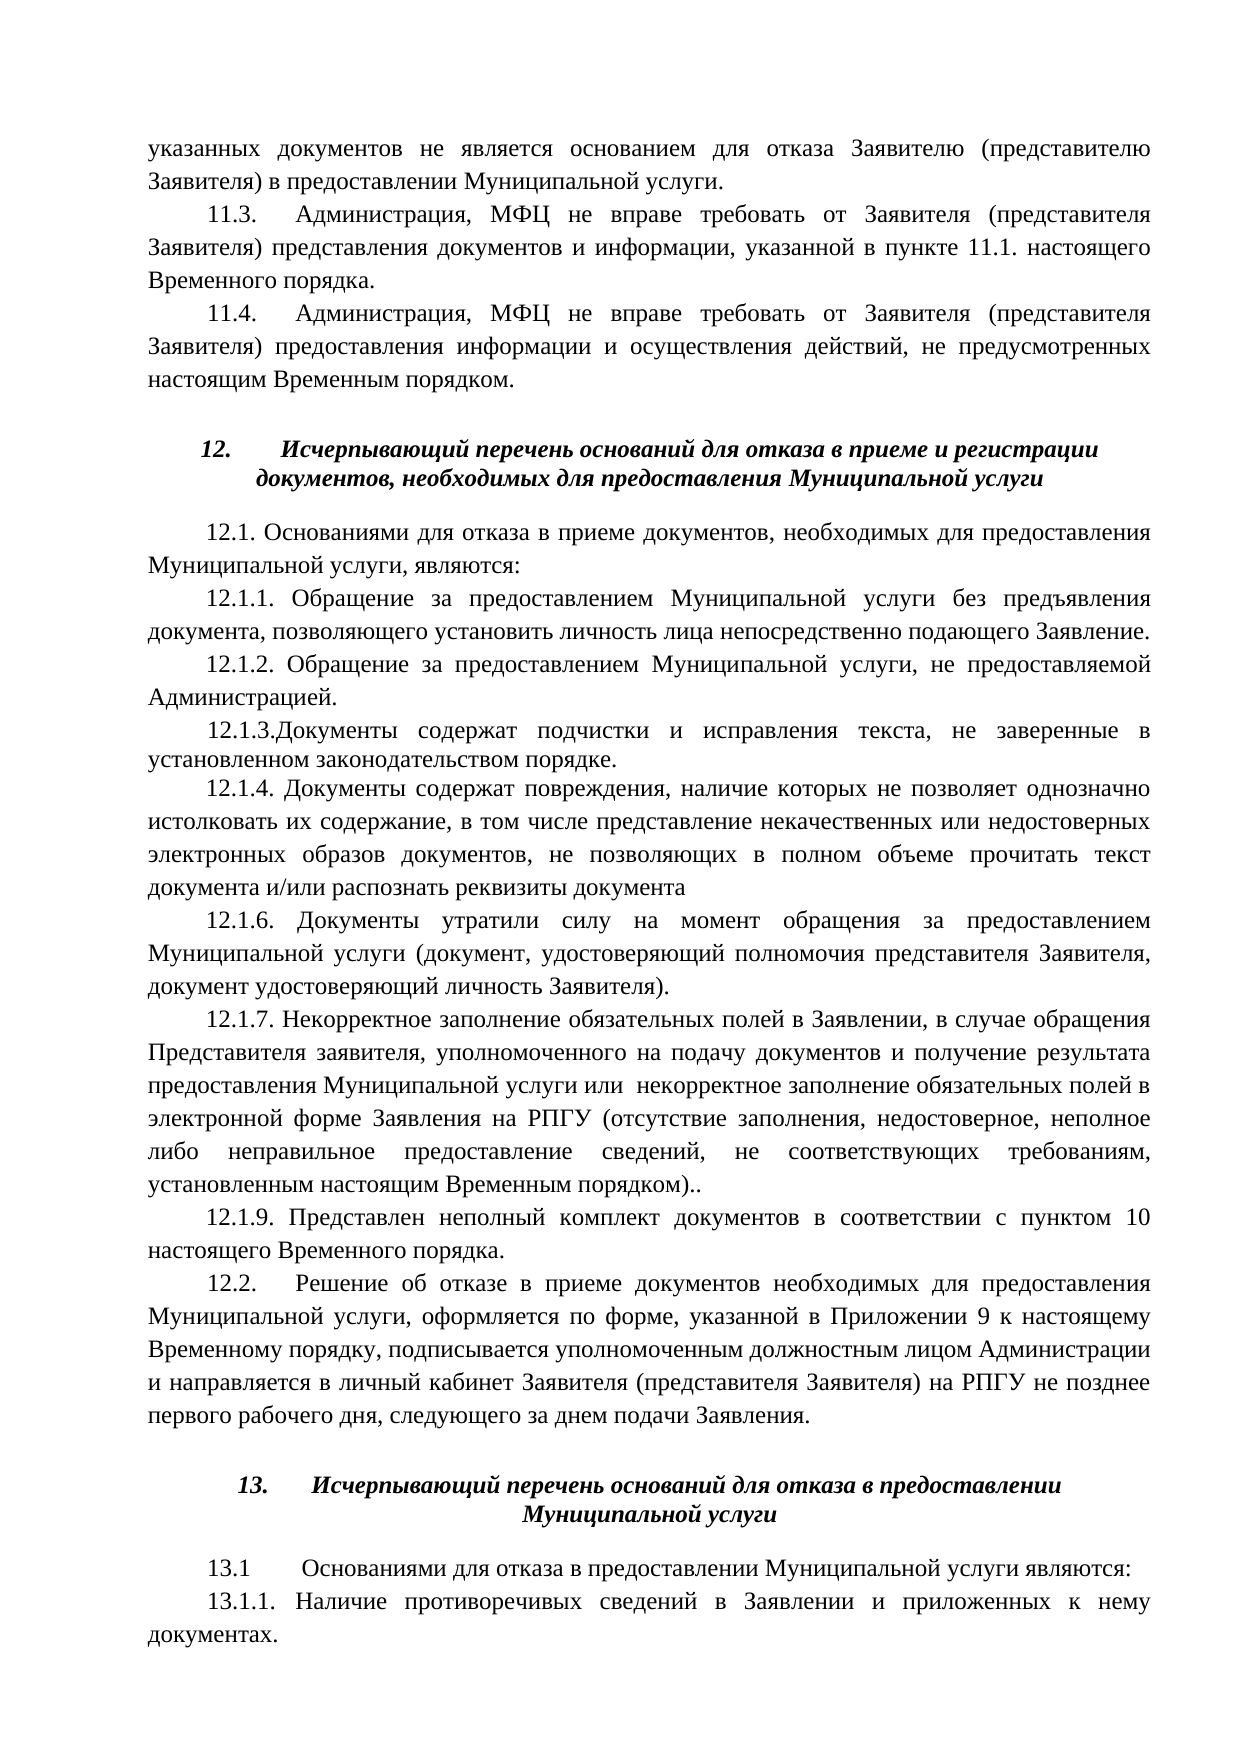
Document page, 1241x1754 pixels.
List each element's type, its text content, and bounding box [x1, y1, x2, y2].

list 12.1.7. Некорректное заполнение обязательных полей в Заявлении, в случае обращения Представителя заявителя, уполномоченного на подачу документов и получение результата предоставления Муниципальной услуги или некорректное заполнение обязательных полей в электронной форме Заявления на РПГУ (отсутствие заполнения, недостоверное, неполное либо неправильное предоставление сведений, не соответствующих требованиям, установленным настоящим Временным порядком).. [148, 1004, 1152, 1198]
list Администрация, МФЦ не вправе требовать от Заявителя (представителя Заявителя) предоставления информации и осуществления действий, не предусмотренных настоящим Временным порядком. [148, 298, 1152, 393]
list Исчерпывающий перечень оснований для отказа в приеме и регистрации документов, необходимых для предоставления Муниципальной услуги [148, 434, 1152, 492]
list Основаниями для отказа в предоставлении Муниципальной услуги являются: [148, 1553, 1152, 1582]
list 12.1. Основаниями для отказа в приеме документов, необходимых для предоставления Муниципальной услуги, являются: [148, 517, 1152, 579]
list Наличие противоречивых сведений в Заявлении и приложенных к нему документах. [148, 1586, 1152, 1648]
list 12.1.4. Документы содержат повреждения, наличие которых не позволяет однозначно истолковать их содержание, в том числе представление некачественных или недостоверных электронных образов документов, не позволяющих в полном объеме прочитать текст документа и/или распознать реквизиты документа [148, 773, 1152, 901]
list 12.2. Решение об отказе в приеме документов необходимых для предоставления Муниципальной услуги, оформляется по форме, указанной в Приложении 9 к настоящему Временному порядку, подписывается уполномоченным должностным лицом Администрации и направляется в личный кабинет Заявителя (представителя Заявителя) на РПГУ не позднее первого рабочего дня, следующего за днем подачи Заявления. [148, 1268, 1152, 1429]
list 12.1.2. Обращение за предоставлением Муниципальной услуги, не предоставляемой Администрацией. [148, 649, 1152, 711]
list Исчерпывающий перечень оснований для отказа в предоставлении Муниципальной услуги [148, 1471, 1152, 1528]
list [148, 133, 1152, 195]
list 12.1.6. Документы утратили силу на момент обращения за предоставлением Муниципальной услуги (документ, удостоверяющий полномочия представителя Заявителя, документ удостоверяющий личность Заявителя). [148, 905, 1152, 999]
list Администрация, МФЦ не вправе требовать от Заявителя (представителя Заявителя) представления документов и информации, указанной в пункте 11.1. настоящего Временного порядка. [148, 199, 1152, 294]
list 12.1.3.Документы содержат подчистки и исправления текста, не заверенные в установленном законодательством порядке. [148, 715, 1152, 773]
list 12.1.9. Представлен неполный комплект документов в соответствии с пунктом 10 настоящего Временного порядка. [148, 1202, 1152, 1264]
list 12.1.1. Обращение за предоставлением Муниципальной услуги без предъявления документа, позволяющего установить личность лица непосредственно подающего Заявление. [148, 583, 1152, 645]
